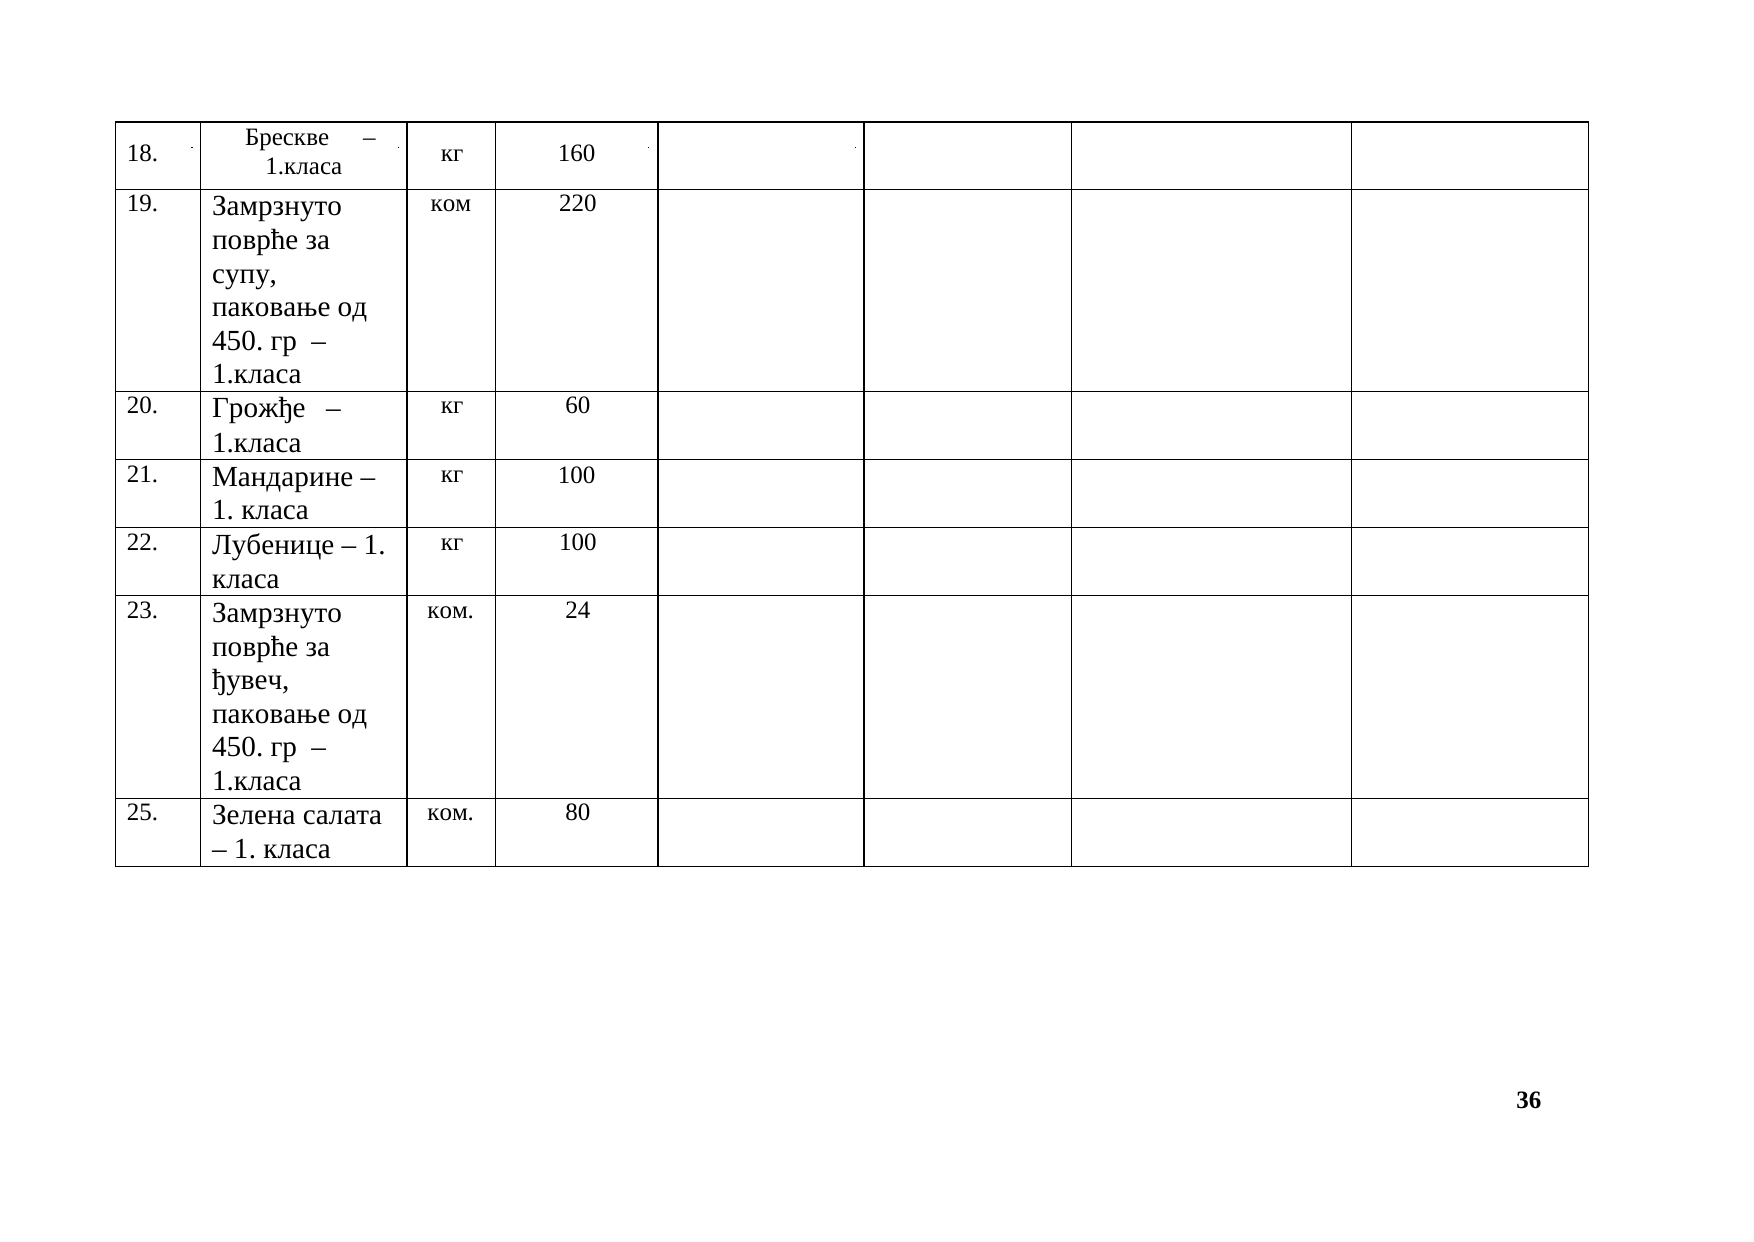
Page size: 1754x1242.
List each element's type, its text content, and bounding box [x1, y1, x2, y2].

table_cell 21. [116, 460, 200, 527]
table_header [1352, 123, 1588, 188]
table_cell [659, 392, 863, 459]
table_cell [1352, 799, 1588, 866]
table_cell [1352, 528, 1588, 595]
table_cell [1352, 596, 1588, 797]
table_cell ком. [408, 596, 495, 797]
table_header 160 [496, 123, 657, 188]
table_cell ком [408, 190, 495, 391]
table_cell 80 [496, 799, 657, 866]
table_cell [1072, 528, 1351, 595]
table_header Брескве – 1.класа [201, 123, 406, 188]
table_cell [1072, 392, 1351, 459]
table_cell [865, 596, 1071, 797]
text 36 [128, 1085, 1613, 1114]
table_cell 23. [116, 596, 200, 797]
table_cell [659, 528, 863, 595]
table_cell 22. [116, 528, 200, 595]
table_cell Лубенице – 1. класа [201, 528, 406, 595]
table_header [1072, 123, 1351, 188]
table_cell Зелена салата – 1. класа [201, 799, 406, 866]
table_cell 220 [496, 190, 657, 391]
table_header кг [408, 123, 495, 188]
table_cell [659, 190, 863, 391]
table_cell [1352, 190, 1588, 391]
table_cell Замрзнуто поврће за ђувеч, паковање од 450. гр – 1.класа [201, 596, 406, 797]
table_cell [1072, 190, 1351, 391]
table_header [659, 123, 863, 188]
table_cell 60 [496, 392, 657, 459]
table_cell [1072, 596, 1351, 797]
table_cell [865, 460, 1071, 527]
table_cell 19. [116, 190, 200, 391]
table_cell [865, 190, 1071, 391]
table_cell [1352, 460, 1588, 527]
table_header [865, 123, 1071, 188]
table_cell 100 [496, 460, 657, 527]
table_cell кг [408, 392, 495, 459]
table_cell ком. [408, 799, 495, 866]
table_cell Мандарине – 1. класа [201, 460, 406, 527]
table_header 18. [116, 123, 200, 188]
table_cell [1072, 799, 1351, 866]
table_cell [865, 528, 1071, 595]
table_cell [865, 799, 1071, 866]
table_cell 24 [496, 596, 657, 797]
table_cell 100 [496, 528, 657, 595]
table_cell Замрзнуто поврће за супу, паковање од 450. гр – 1.класа [201, 190, 406, 391]
table_cell [659, 596, 863, 797]
table_cell 25. [116, 799, 200, 866]
table_cell кг [408, 460, 495, 527]
table_cell [1072, 460, 1351, 527]
table_cell [659, 460, 863, 527]
table_cell [1352, 392, 1588, 459]
table_cell 20. [116, 392, 200, 459]
table_cell кг [408, 528, 495, 595]
table_cell Грожђе – 1.класа [201, 392, 406, 459]
table_cell [865, 392, 1071, 459]
table_cell [659, 799, 863, 866]
